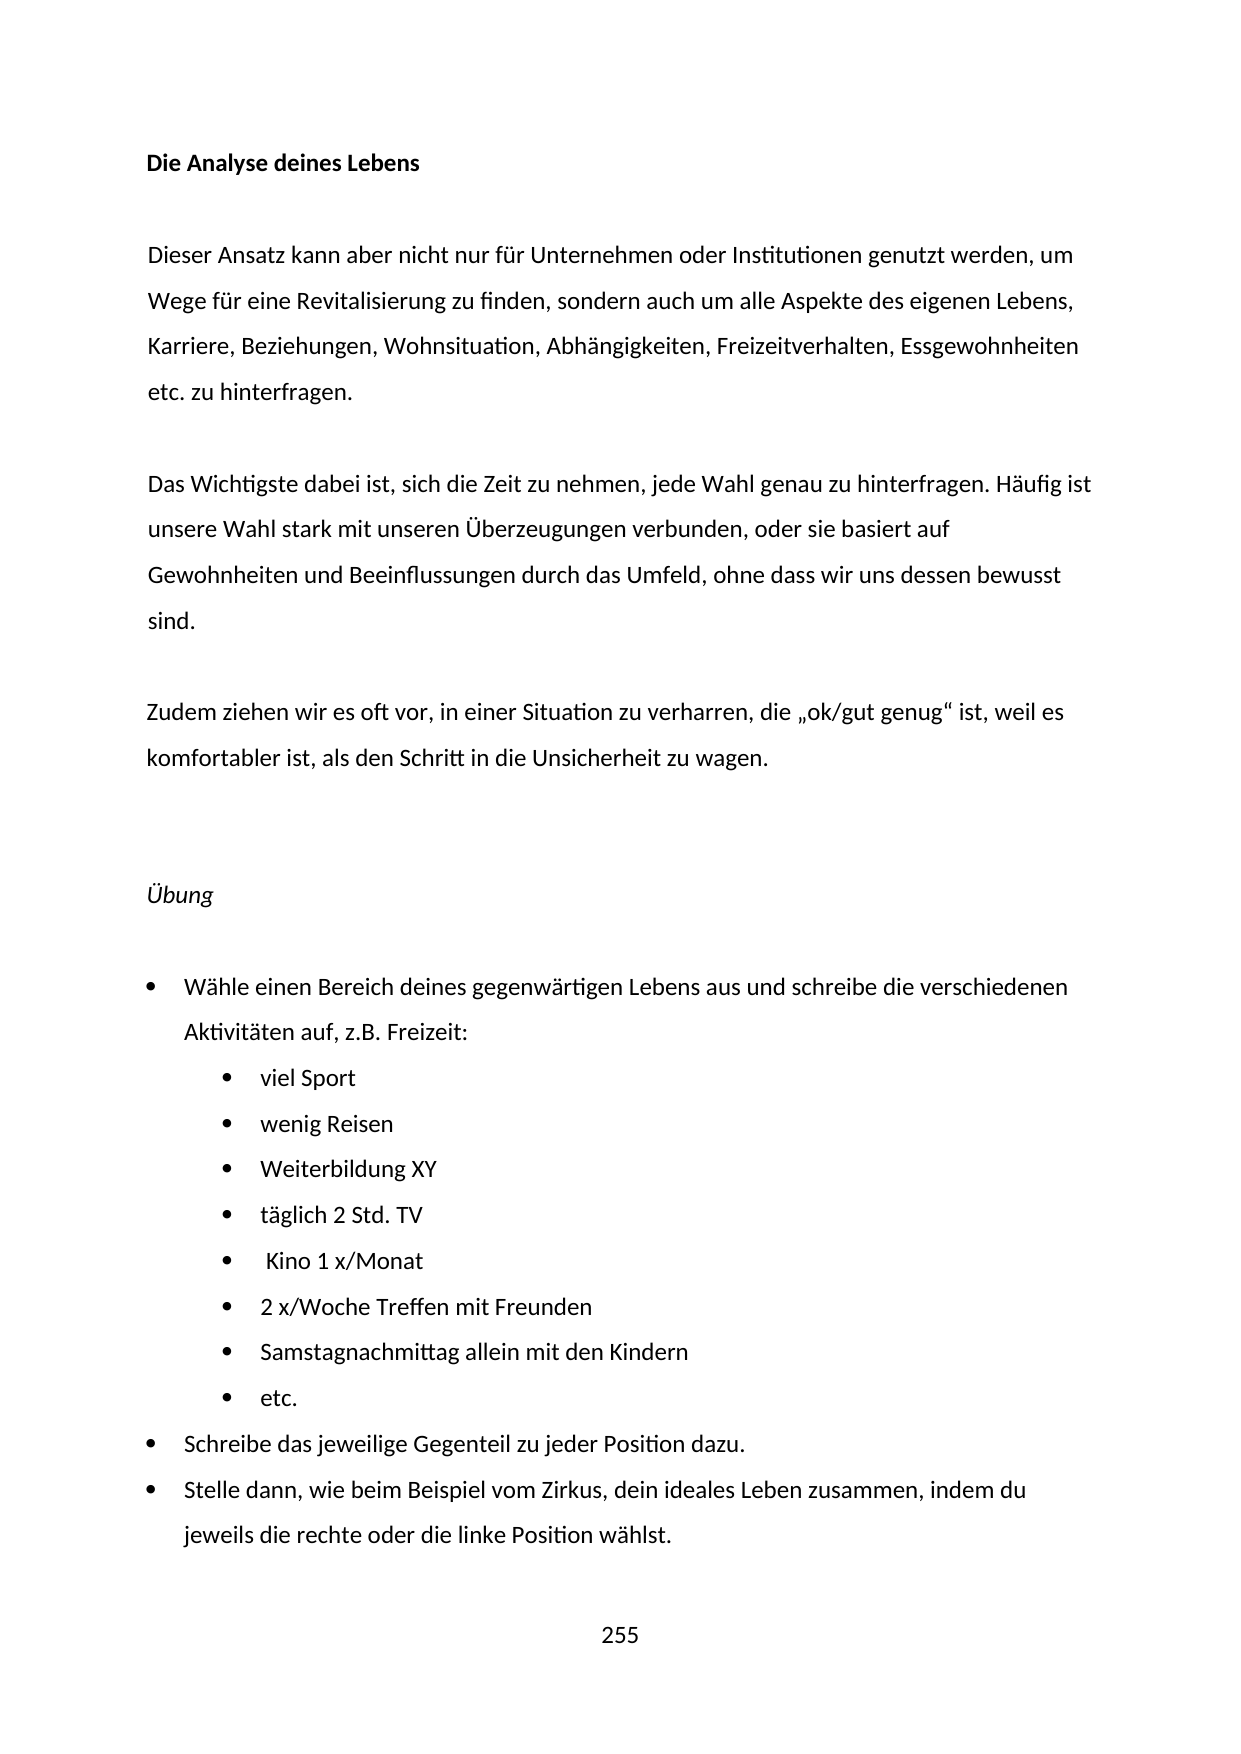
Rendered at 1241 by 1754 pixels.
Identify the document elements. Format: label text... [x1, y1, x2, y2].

text Übung [146, 879, 1093, 910]
list etc. [223, 1382, 1093, 1413]
list Schreibe das jeweilige Gegenteil zu jeder Position dazu. [146, 1428, 1093, 1458]
list wenig Reisen [223, 1108, 1093, 1138]
list viel Sport [223, 1062, 1093, 1093]
text Das Wichtigste dabei ist, sich die Zeit zu nehmen, jede Wahl genau zu hinterfragen. Häufig ist unsere Wahl stark mit unseren Überzeugungen verbunden, oder sie basiert auf Gewohnheiten und Beeinflussungen durch das Umfeld, ohne dass wir uns dessen bewusst sind. [148, 468, 1093, 635]
list Kino 1 x/Monat [223, 1245, 1093, 1276]
list täglich 2 Std. TV [223, 1199, 1093, 1230]
list Wähle einen Bereich deines gegenwärtigen Lebens aus und schreibe die verschiedenen Aktivitäten auf, z.B. Freizeit: [146, 971, 1093, 1047]
text Dieser Ansatz kann aber nicht nur für Unternehmen oder Institutionen genutzt werden, um Wege für eine Revitalisierung zu finden, sondern auch um alle Aspekte des eigenen Lebens, Karriere, Beziehungen, Wohnsituation, Abhängigkeiten, Freizeitverhalten, Essgewohnheiten etc. zu hinterfragen. [148, 239, 1093, 407]
text Zudem ziehen wir es oft vor, in einer Situation zu verharren, die „ok/gut genug“ ist, weil es komfortabler ist, als den Schritt in die Unsicherheit zu wagen. [146, 696, 1093, 773]
list Stelle dann, wie beim Beispiel vom Zirkus, dein ideales Leben zusammen, indem du jeweils die rechte oder die linke Position wählst. [146, 1474, 1093, 1550]
text Die Analyse deines Lebens [146, 148, 1093, 178]
list Weiterbildung XY [223, 1154, 1093, 1184]
list Samstagnachmittag allein mit den Kindern [223, 1337, 1093, 1367]
list 2 x/Woche Treffen mit Freunden [223, 1291, 1093, 1321]
